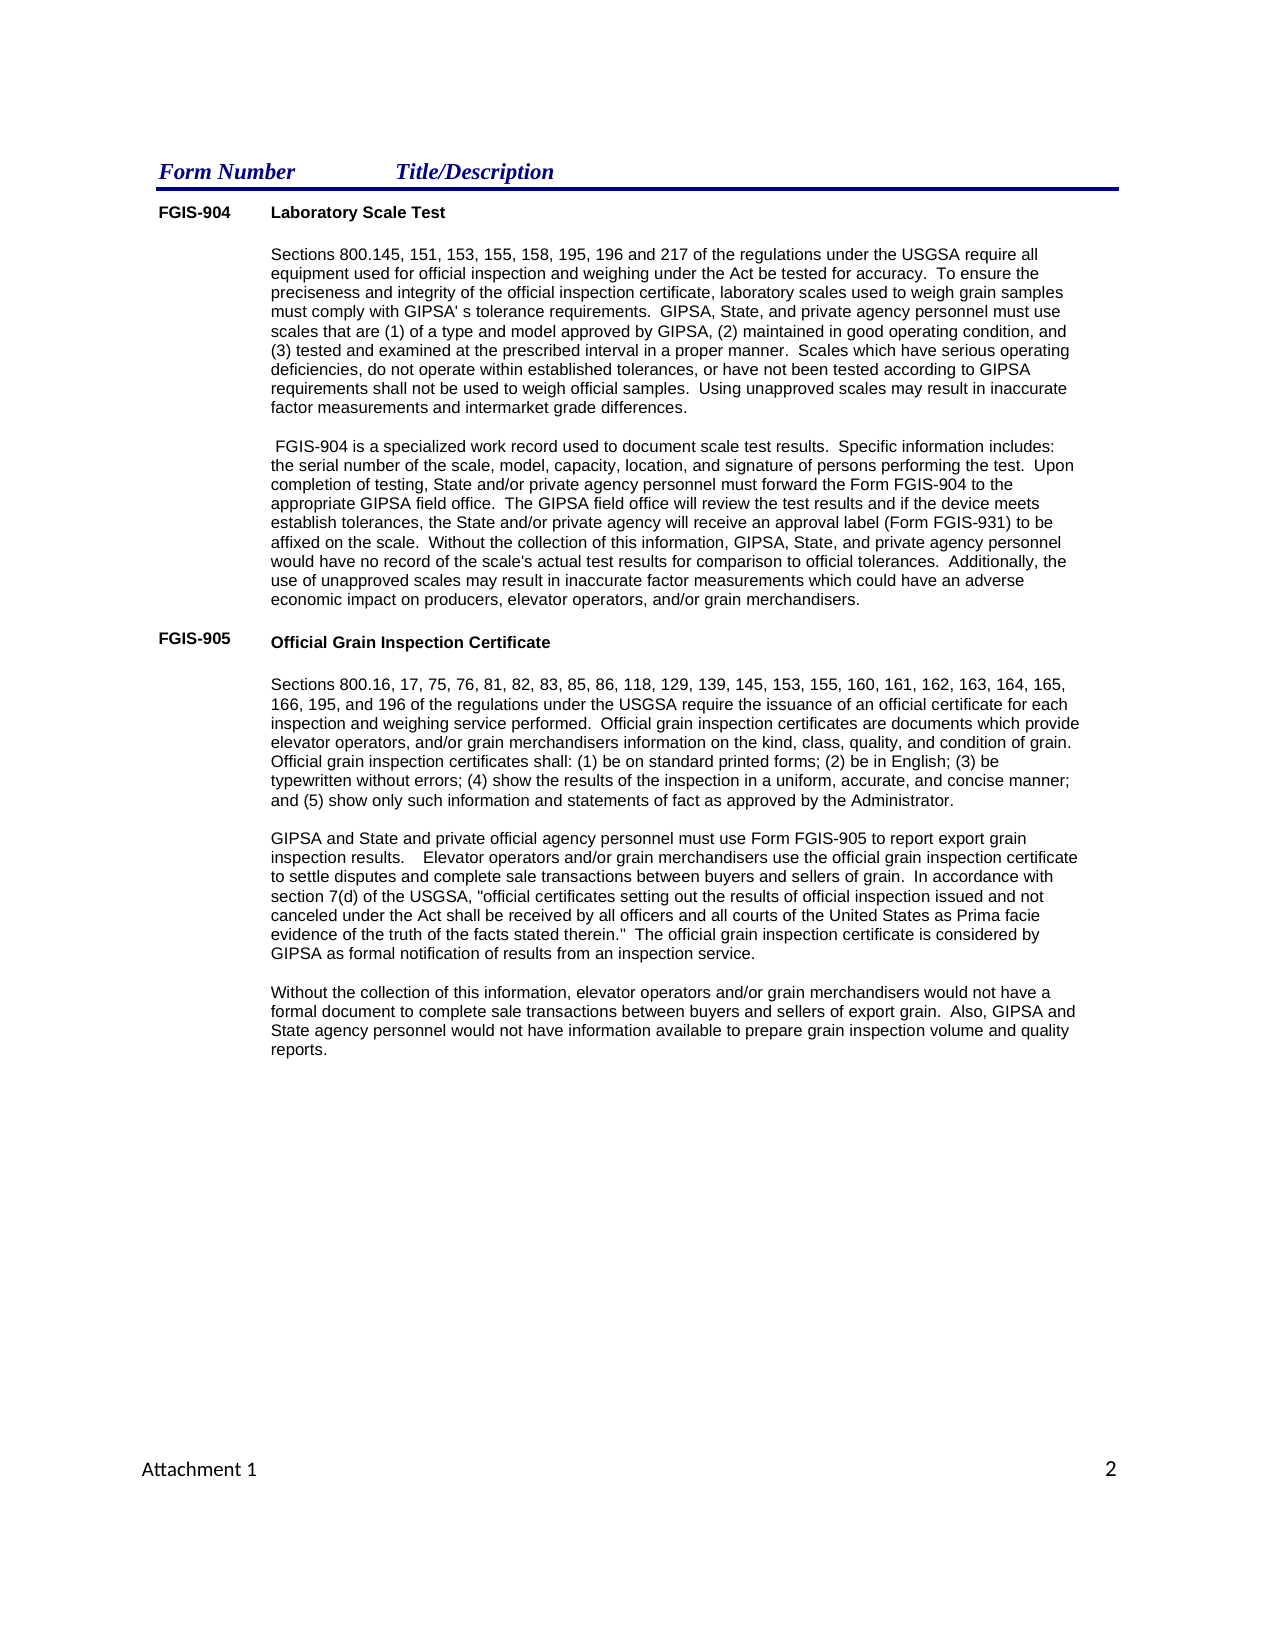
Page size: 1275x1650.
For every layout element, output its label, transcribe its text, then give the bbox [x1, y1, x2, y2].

text typewritten without errors; (4) show the results of the inspection in a uniform, accurate, and concise manner; [271, 771, 1135, 790]
text Sections 800.145, 151, 153, 155, 158, 195, 196 and 217 of the regulations under the USGSA require all equipment used for official inspection and weighing under the Act be tested for accuracy. To ensure the preciseness and integrity of the official inspection certificate, laboratory scales used to weigh grain samples must comply with GIPSA' s tolerance requirements. GIPSA, State, and private agency personnel must use scales that are (1) of a type and model approved by GIPSA, (2) maintained in good operating condition, and (3) tested and examined at the prescribed interval in a proper manner. Scales which have serious operating deficiencies, do not operate within established tolerances, or have not been tested according to GIPSA requirements shall not be used to weigh official samples. Using unapproved scales may result in inaccurate factor measurements and intermarket grade differences. [271, 245, 1072, 417]
text Without the collection of this information, elevator operators and/or grain merchandisers would not have a formal document to complete sale transactions between buyers and sellers of export grain. Also, GIPSA and State agency personnel would not have information available to prepare grain inspection volume and quality reports. [271, 982, 1077, 1059]
text FGIS-905 [158, 629, 237, 648]
text Laboratory Scale Test [271, 203, 1135, 222]
text GIPSA and State and private official agency personnel must use Form FGIS-905 to report export grain inspection results. Elevator operators and/or grain merchandisers use the official grain inspection certificate to settle disputes and complete sale transactions between buyers and sellers of grain. In accordance with section 7(d) of the USGSA, "official certificates setting out the results of official inspection issued and not canceled under the Act shall be received by all officers and all courts of the United States as Prima facie evidence of the truth of the facts stated therein." The official grain inspection certificate is considered by GIPSA as formal notification of results from an inspection service. [271, 829, 1080, 963]
text FGIS-904 is a specialized work record used to document scale test results. Specific information includes: the serial number of the scale, model, capacity, location, and signature of persons performing the test. Upon completion of testing, State and/or private agency personnel must forward the Form FGIS-904 to the appropriate GIPSA field office. The GIPSA field office will review the test results and if the device meets establish tolerances, the State and/or private agency will receive an approval label (Form FGIS-931) to be affixed on the scale. Without the collection of this information, GIPSA, State, and private agency personnel would have no record of the scale's actual test results for comparison to official tolerances. Additionally, the use of unapproved scales may result in inaccurate factor measurements which could have an adverse economic impact on producers, elevator operators, and/or grain merchandisers. [271, 437, 1076, 609]
text and (5) show only such information and statements of fact as approved by the Administrator. [271, 790, 1135, 809]
text Official Grain Inspection Certificate [271, 633, 1135, 652]
text 166, 195, and 196 of the regulations under the USGSA require the issuance of an official certificate for each inspection and weighing service performed. Official grain inspection certificates are documents which provide elevator operators, and/or grain merchandisers information on the kind, class, quality, and condition of grain. Official grain inspection certificates shall: (1) be on standard printed forms; (2) be in English; (3) be [271, 694, 1083, 771]
text Sections 800.16, 17, 75, 76, 81, 82, 83, 85, 86, 118, 129, 139, 145, 153, 155, 160, 161, 162, 163, 164, 165, [271, 675, 1135, 694]
text FGIS-904 [158, 202, 237, 222]
